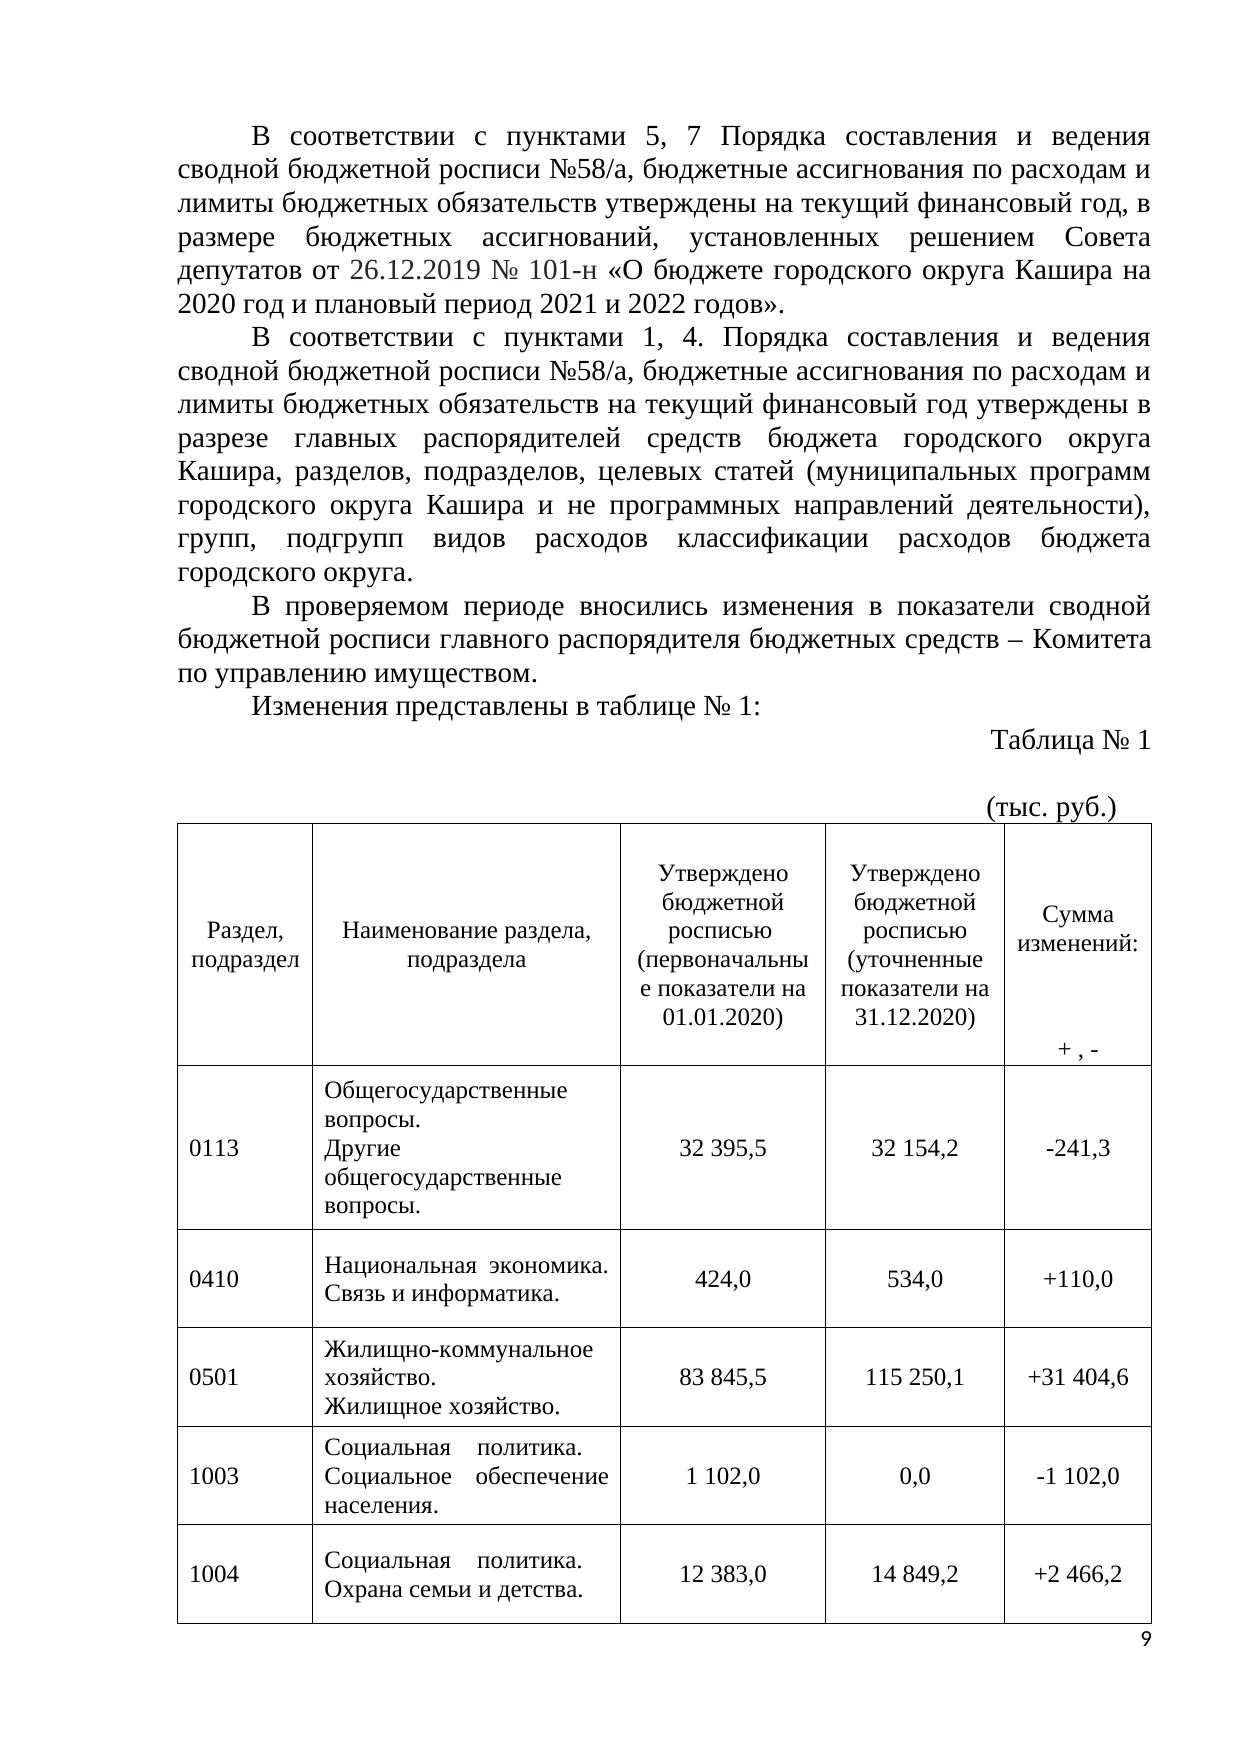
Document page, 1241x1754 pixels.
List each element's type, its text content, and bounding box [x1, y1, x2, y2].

text (тыс. руб.) [177, 789, 1152, 822]
table_cell 0501 [178, 1328, 312, 1426]
table_cell -1 102,0 [1005, 1427, 1151, 1524]
table_cell 1003 [178, 1427, 312, 1524]
text Таблица № 1 [177, 722, 1152, 755]
table_cell +2 466,2 [1005, 1525, 1151, 1622]
table_header Наименование раздела, подраздела [313, 824, 620, 1065]
table_cell 0113 [178, 1066, 312, 1229]
table_cell Социальная политика. Социальное обеспечение населения. [313, 1427, 620, 1524]
table_cell 32 154,2 [826, 1066, 1004, 1229]
table_cell Жилищно-коммунальное хозяйство. Жилищное хозяйство. [313, 1328, 620, 1426]
table_cell 424,0 [621, 1230, 825, 1327]
table_cell 83 845,5 [621, 1328, 825, 1426]
table_cell +31 404,6 [1005, 1328, 1151, 1426]
text В проверяемом периоде вносились изменения в показатели сводной бюджетной росписи главного распорядителя бюджетных средств – Комитета по управлению имуществом. [177, 588, 1152, 688]
table_cell 115 250,1 [826, 1328, 1004, 1426]
table_header Утверждено бюджетной росписью (первоначальные показатели на 01.01.2020) [621, 824, 825, 1065]
table_header Сумма изменений: [1005, 824, 1151, 1032]
table_cell Социальная политика. Охрана семьи и детства. [313, 1525, 620, 1622]
table_cell Национальная экономика. Связь и информатика. [313, 1230, 620, 1327]
table_header Утверждено бюджетной росписью (уточненные показатели на 31.12.2020) [826, 824, 1004, 1065]
table_cell 1004 [178, 1525, 312, 1622]
table_cell + , - [1005, 1032, 1151, 1065]
text В соответствии с пунктами 5, 7 Порядка составления и ведения сводной бюджетной росписи №58/а, бюджетные ассигнования по расходам и лимиты бюджетных обязательств утверждены на текущий финансовый год, в размере бюджетных ассигнований, установленных решением Совета депутатов от 26.12.2019 № 101-н «О бюджете городского округа Кашира на 2020 год и плановый период 2021 и 2022 годов». [177, 118, 1152, 319]
table_cell 0,0 [826, 1427, 1004, 1524]
table_cell 12 383,0 [621, 1525, 825, 1622]
table_cell 32 395,5 [621, 1066, 825, 1229]
text Изменения представлены в таблице № 1: [177, 688, 1152, 722]
table_header Раздел, подраздел [178, 824, 312, 1065]
table_cell -241,3 [1005, 1066, 1151, 1229]
table_cell +110,0 [1005, 1230, 1151, 1327]
table_cell 0410 [178, 1230, 312, 1327]
table_cell 534,0 [826, 1230, 1004, 1327]
table_cell 1 102,0 [621, 1427, 825, 1524]
text В соответствии с пунктами 1, 4. Порядка составления и ведения сводной бюджетной росписи №58/а, бюджетные ассигнования по расходам и лимиты бюджетных обязательств на текущий финансовый год утверждены в разрезе главных распорядителей средств бюджета городского округа Кашира, разделов, подразделов, целевых статей (муниципальных программ городского округа Кашира и не программных направлений деятельности), групп, подгрупп видов расходов классификации расходов бюджета городского округа. [177, 319, 1152, 588]
table_cell 14 849,2 [826, 1525, 1004, 1622]
table_cell Общегосударственные вопросы. Другие общегосударственные вопросы. [313, 1066, 620, 1229]
